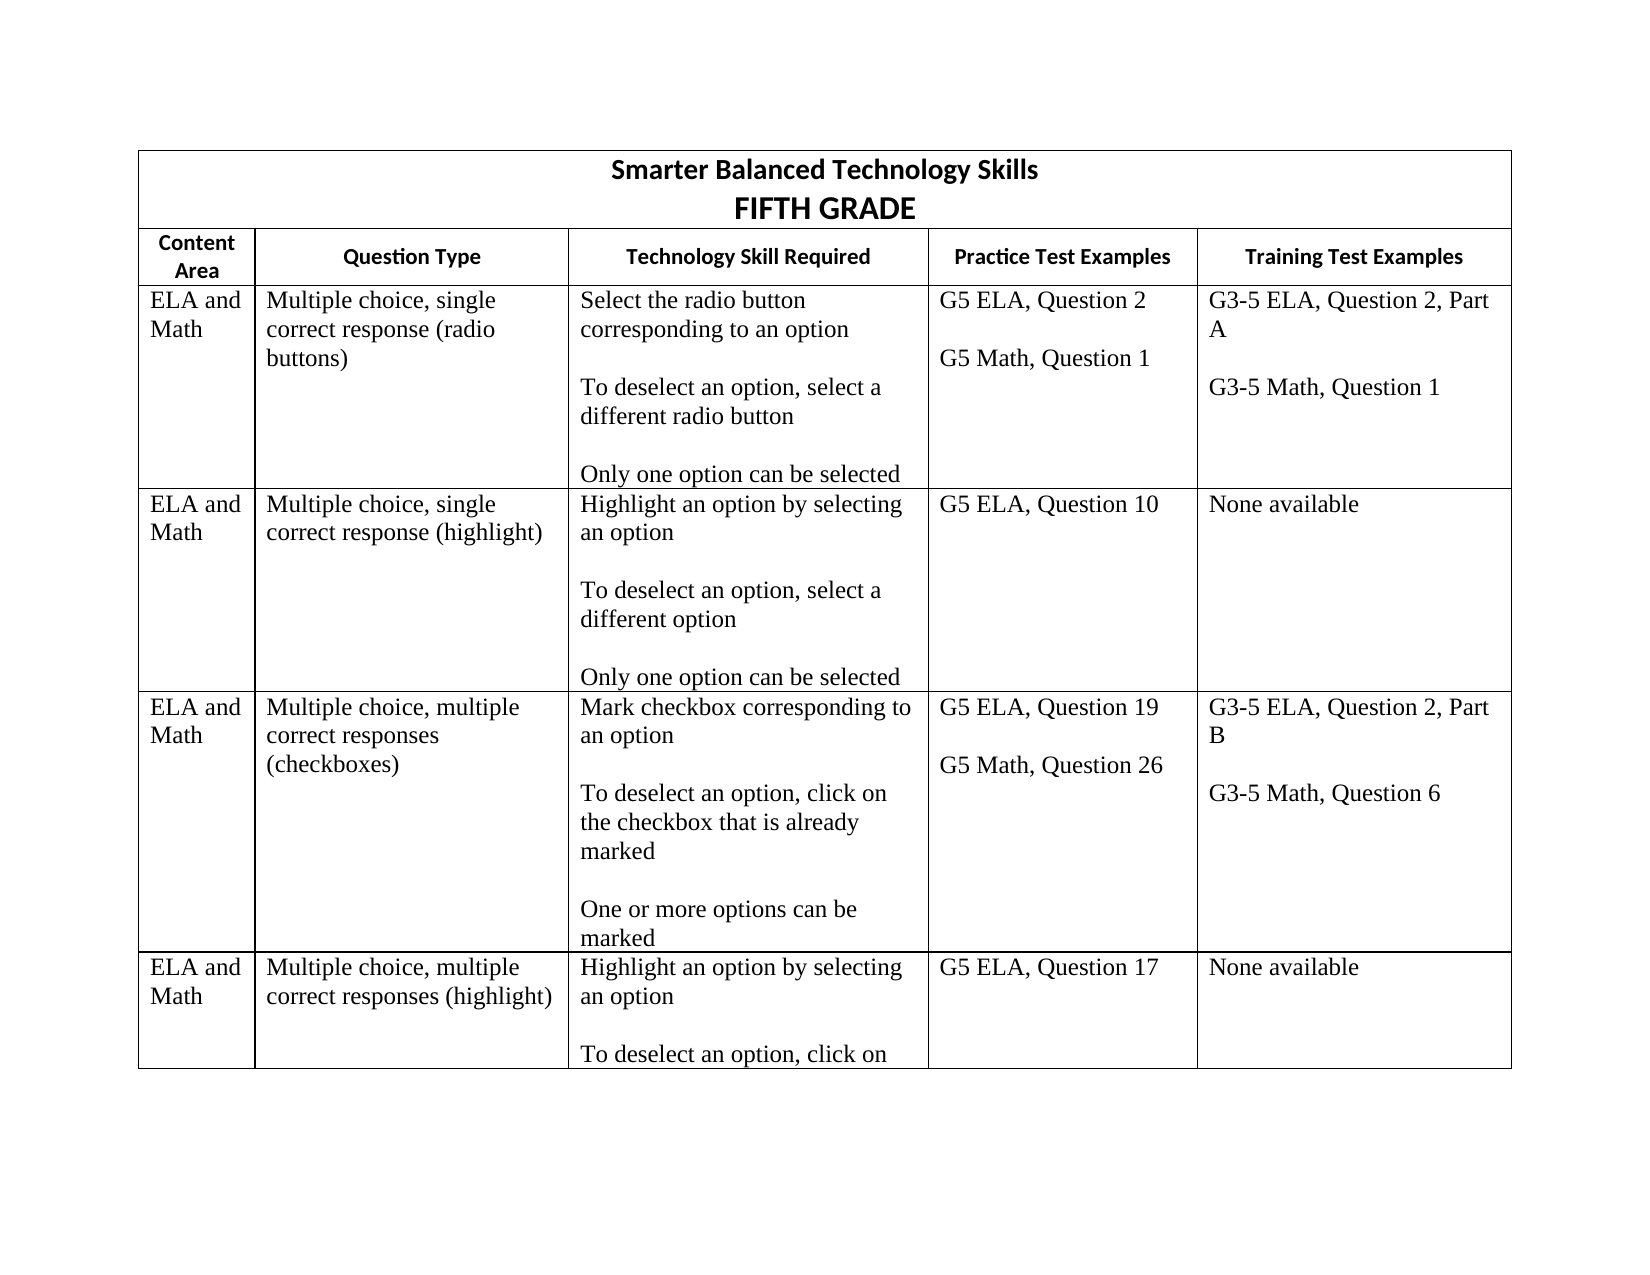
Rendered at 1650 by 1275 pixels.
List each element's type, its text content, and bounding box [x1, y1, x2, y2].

table_cell G5 ELA, Question 2 G5 Math, Question 1 [929, 286, 1197, 488]
table_cell ELA and Math [139, 489, 254, 691]
table_cell G5 ELA, Question 10 [929, 489, 1197, 691]
table_cell G5 ELA, Question 17 [929, 953, 1197, 1068]
table_cell Highlight an option by selecting an option To deselect an option, select a different option Only one option can be selected [569, 489, 928, 691]
table_cell ELA and Math [139, 286, 254, 488]
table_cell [569, 953, 928, 1068]
table_cell ELA and Math [139, 692, 254, 951]
table_cell G5 ELA, Question 19 G5 Math, Question 26 [929, 692, 1197, 951]
table_cell Multiple choice, single correct response (radio buttons) [256, 286, 568, 488]
table_cell Multiple choice, single correct response (highlight) [256, 489, 568, 691]
table_cell Training Test Examples [1198, 229, 1511, 284]
table_cell Technology Skill Required [569, 229, 928, 284]
table_cell Content Area [139, 229, 254, 284]
table_cell Practice Test Examples [929, 229, 1197, 284]
table_cell Mark checkbox corresponding to an option To deselect an option, click on the checkbox that is already marked One or more options can be marked [569, 692, 928, 951]
table_cell ELA and Math [139, 953, 254, 1068]
table_cell Question Type [256, 229, 568, 284]
table_header Smarter Balanced Technology Skills FIFTH GRADE [139, 151, 1511, 227]
table_cell G3-5 ELA, Question 2, Part A G3-5 Math, Question 1 [1198, 286, 1511, 488]
table_cell None available [1198, 953, 1511, 1068]
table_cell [256, 953, 568, 1068]
table_cell G3-5 ELA, Question 2, Part B G3-5 Math, Question 6 [1198, 692, 1511, 951]
table_cell Multiple choice, multiple correct responses (checkboxes) [256, 692, 568, 951]
table_cell None available [1198, 489, 1511, 691]
table_cell Select the radio button corresponding to an option To deselect an option, select a different radio button Only one option can be selected [569, 286, 928, 488]
